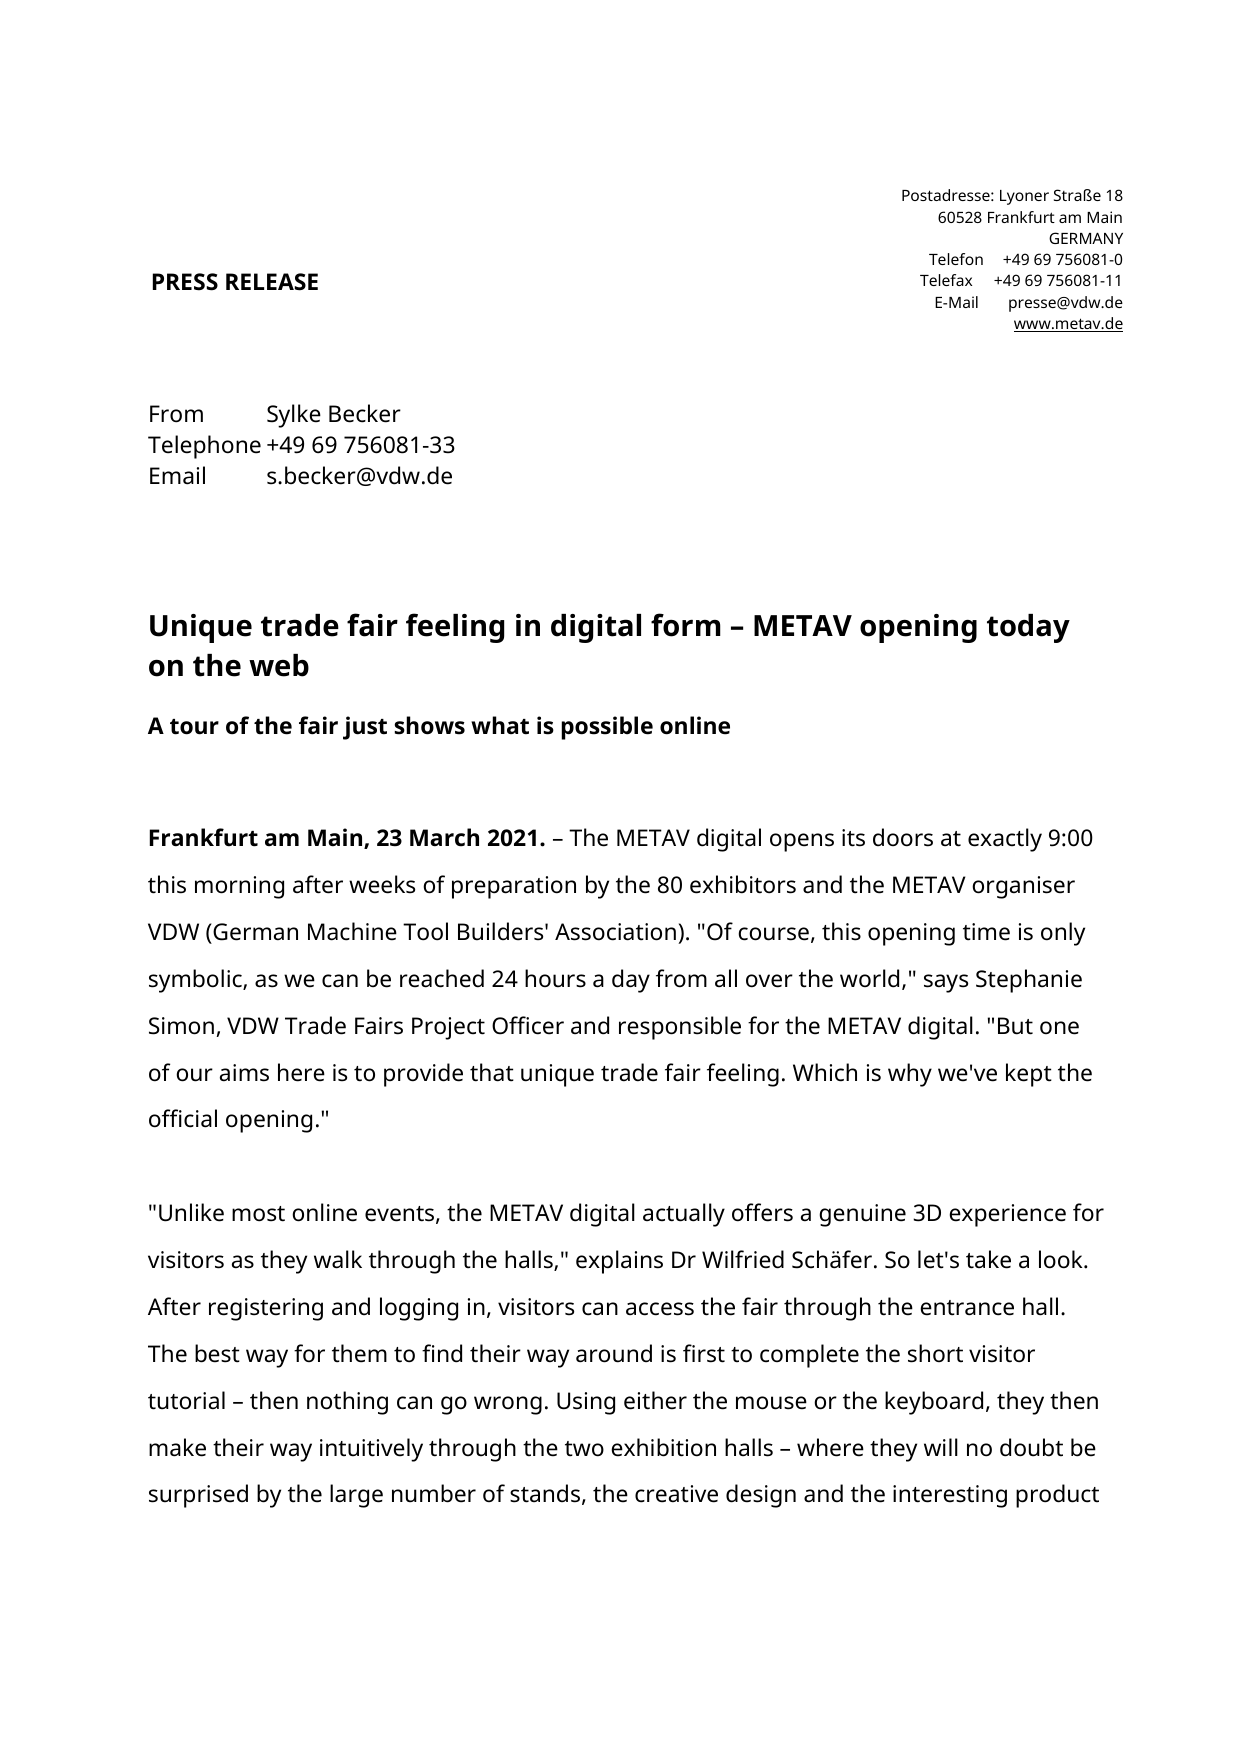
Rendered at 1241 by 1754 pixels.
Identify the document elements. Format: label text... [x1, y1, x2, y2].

text A tour of the fair just shows what is possible online [148, 709, 1107, 741]
text Frankfurt am Main, 23 March 2021. – The METAV digital opens its doors at exactly 9:00 this morning after weeks of preparation by the 80 exhibitors and the METAV organiser VDW (German Machine Tool Builders' Association). "Of course, this opening time is only symbolic, as we can be reached 24 hours a day from all over the world," says Stephanie Simon, VDW Trade Fairs Project Officer and responsible for the METAV digital. "But one of our aims here is to provide that unique trade fair feeling. Which is why we've kept the official opening." [148, 822, 1107, 1134]
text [148, 1197, 1107, 1509]
text Unique trade fair feeling in digital form – METAV opening today on the web [148, 605, 1107, 684]
